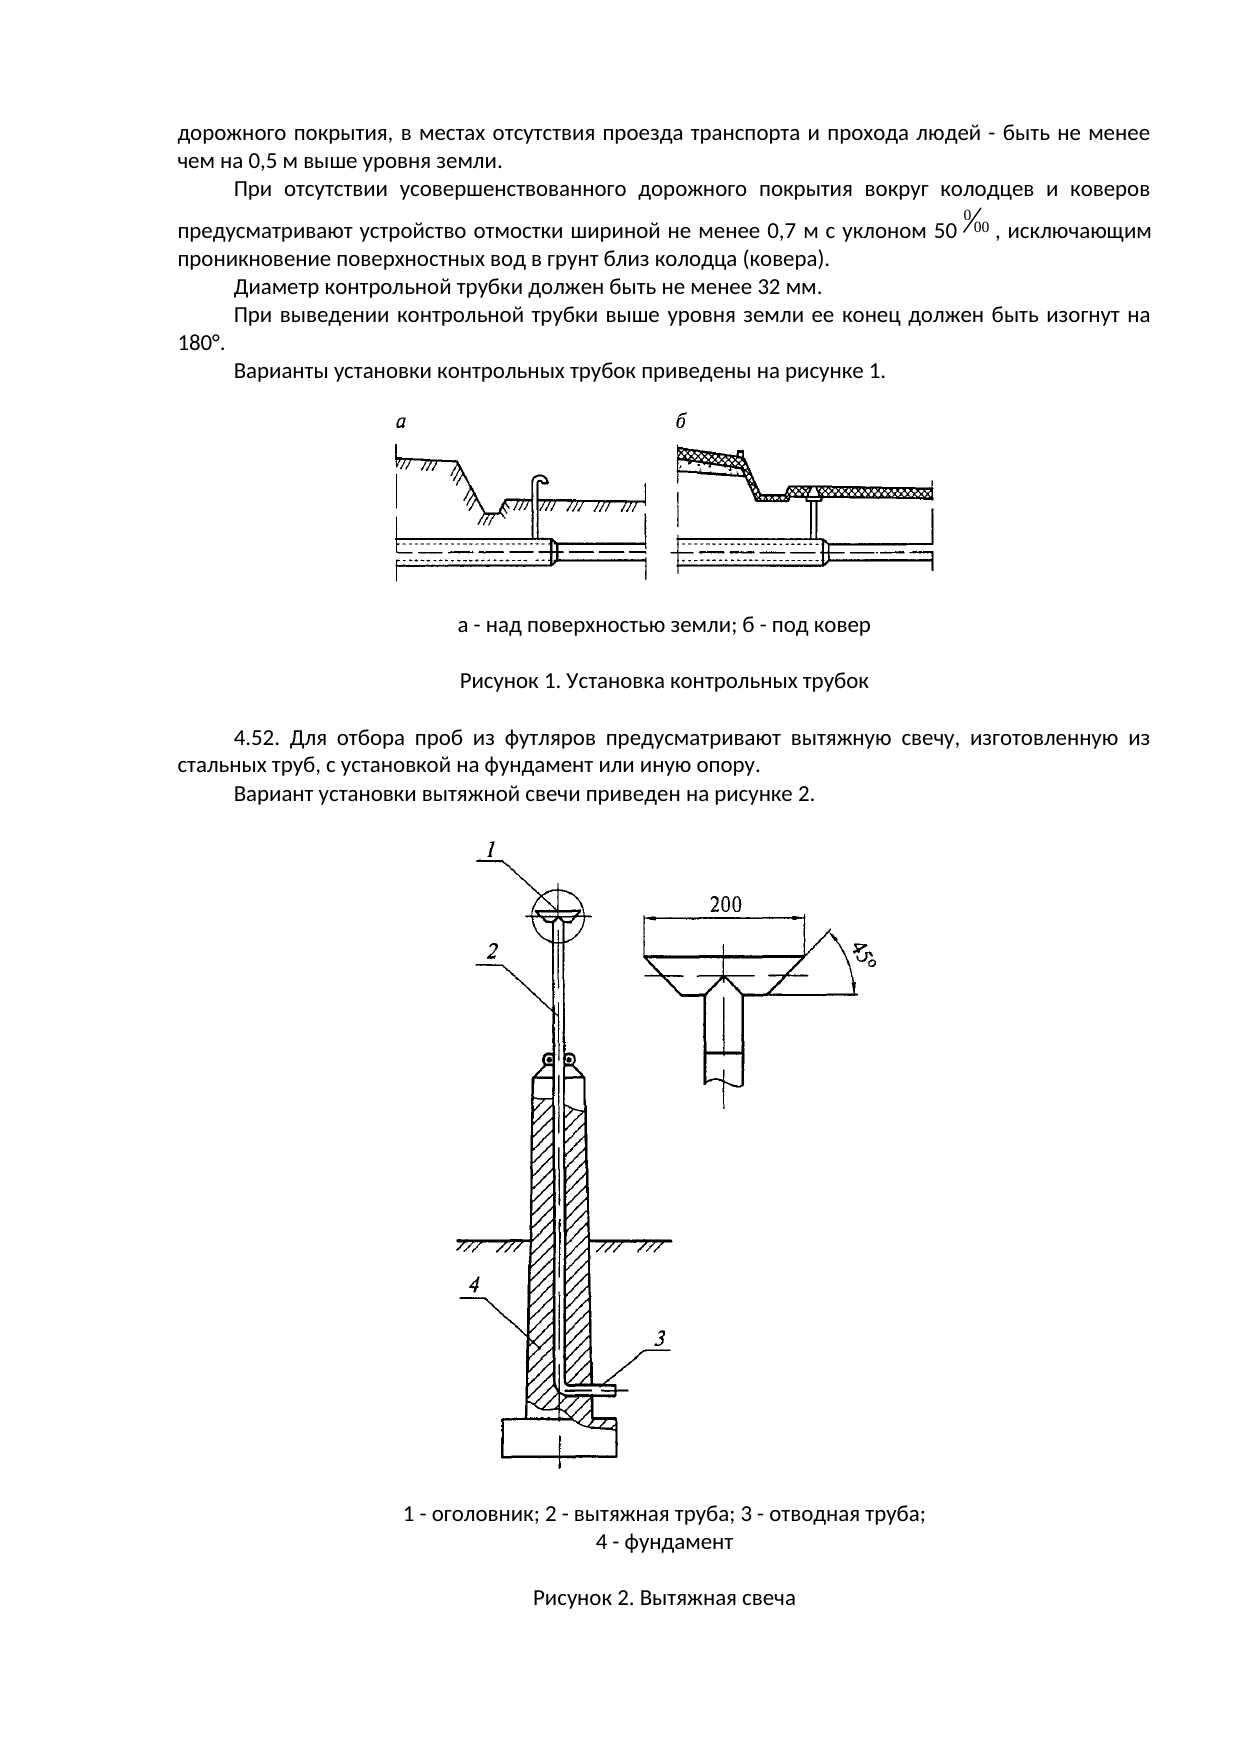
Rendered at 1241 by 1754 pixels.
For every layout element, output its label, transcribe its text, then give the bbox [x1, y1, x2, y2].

text 4 - фундамент [177, 1527, 1152, 1555]
text 4.52. Для отбора проб из футляров предусматривают вытяжную свечу, изготовленную из стальных труб, с установкой на фундамент или иную опору. [177, 723, 1152, 779]
picture [448, 834, 881, 1471]
text При отсутствии усовершенствованного дорожного покрытия вокруг колодцев и коверов предусматривают устройство отмостки шириной не менее 0,7 м с уклоном 50, исключающим проникновение поверхностных вод в грунт близ колодца (ковера). [177, 174, 1152, 272]
text При выведении контрольной трубки выше уровня земли ее конец должен быть изогнут на 180°. [177, 300, 1152, 356]
text Рисунок 2. Вытяжная свеча [177, 1583, 1152, 1611]
text 1 - оголовник; 2 - вытяжная труба; 3 - отводная труба; [177, 1499, 1152, 1527]
text Диаметр контрольной трубки должен быть не менее 32 мм. [177, 272, 1152, 300]
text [177, 118, 1152, 174]
text Варианты установки контрольных трубок приведены на рисунке 1. [177, 356, 1152, 384]
picture [390, 411, 938, 583]
text Вариант установки вытяжной свечи приведен на рисунке 2. [177, 779, 1152, 807]
text Рисунок 1. Установка контрольных трубок [177, 667, 1152, 694]
text а - над поверхностью земли; б - под ковер [177, 611, 1152, 638]
